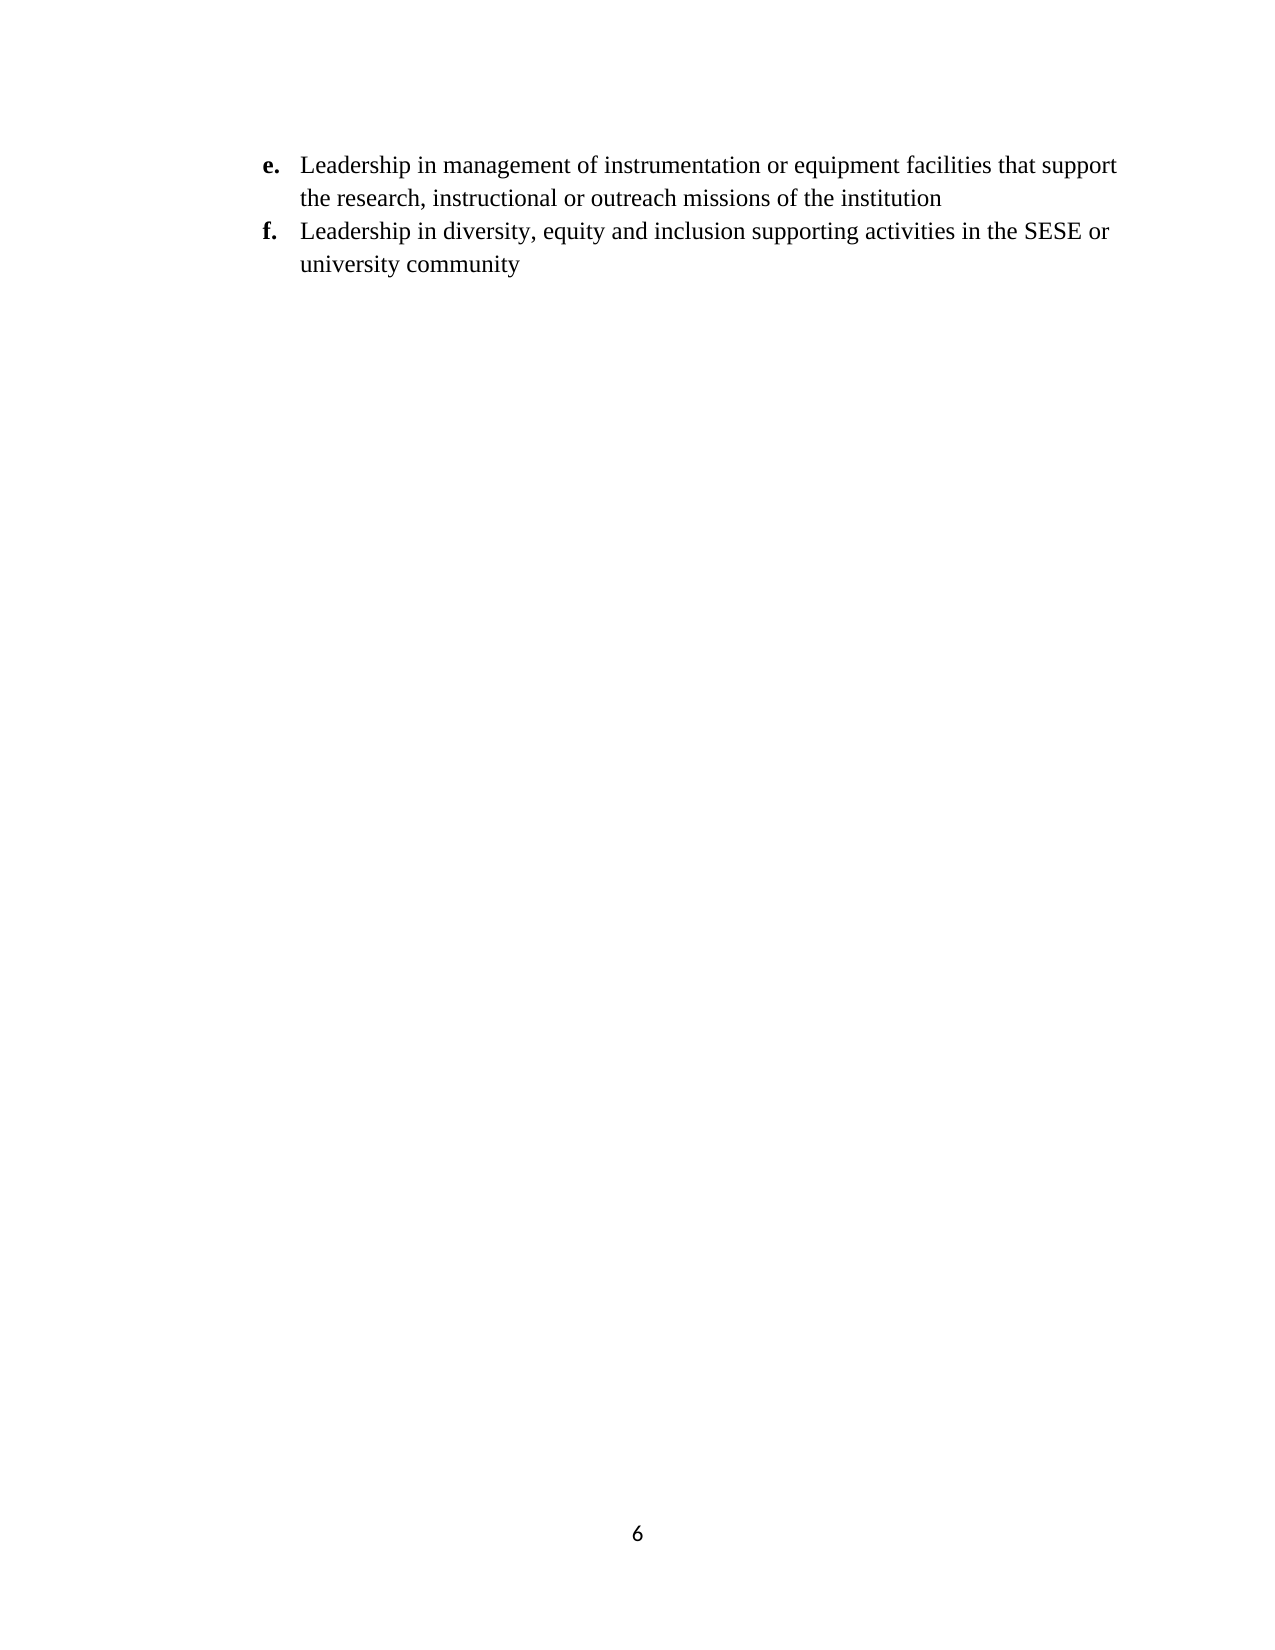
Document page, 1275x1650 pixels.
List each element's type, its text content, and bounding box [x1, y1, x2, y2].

list Leadership in management of instrumentation or equipment facilities that support the research, instructional or outreach missions of the institution [262, 150, 1125, 212]
list Leadership in diversity, equity and inclusion supporting activities in the SESE or university community [262, 216, 1125, 278]
